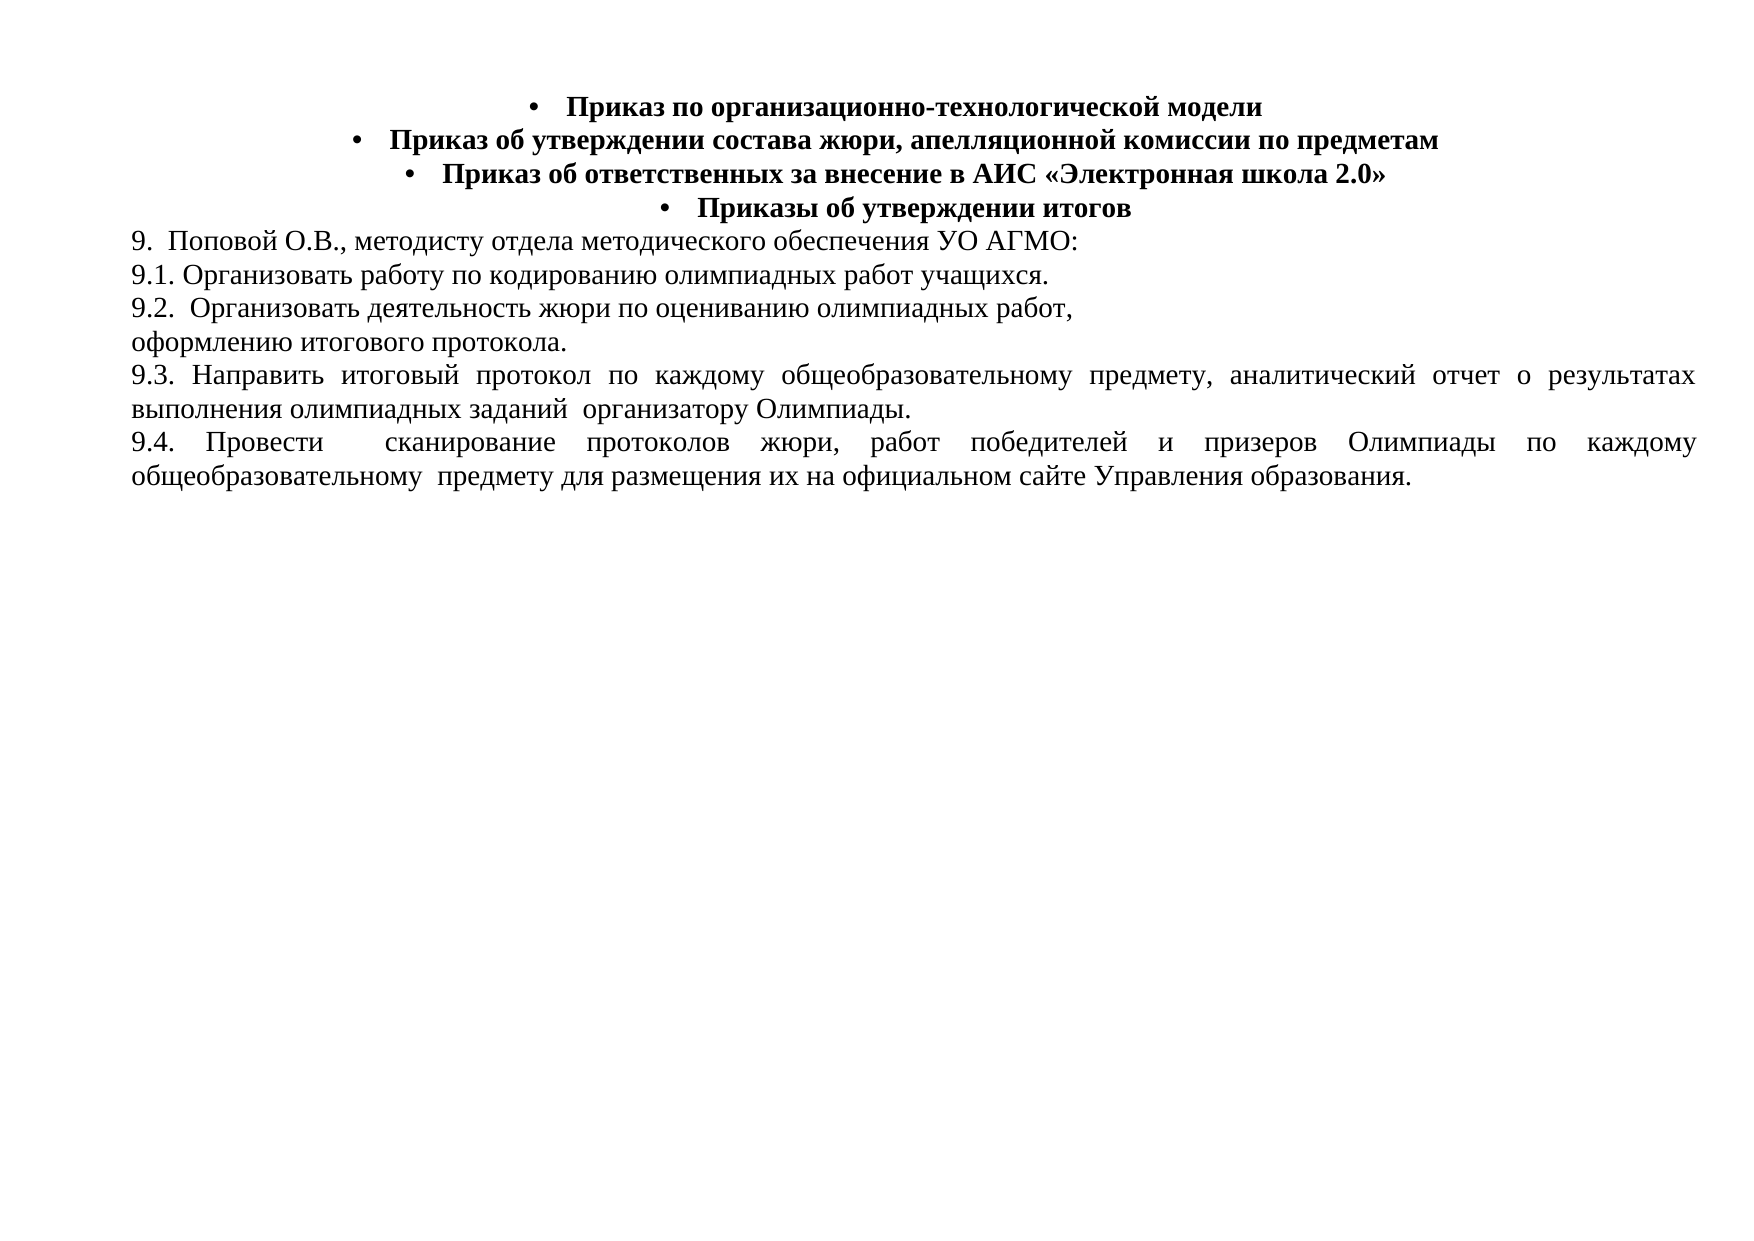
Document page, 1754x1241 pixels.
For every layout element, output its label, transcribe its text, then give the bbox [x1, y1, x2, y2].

text оформлению итогового протокола. [131, 324, 1698, 357]
text 9.1. Организовать работу по кодированию олимпиадных работ учащихся. [131, 257, 1698, 290]
text 9. Поповой О.В., методисту отдела методического обеспечения УО АГМО: [131, 223, 1698, 257]
list 9.3. Направить итоговый протокол по каждому общеобразовательному предмету, аналитический отчет о результатах выполнения олимпиадных заданий организатору Олимпиады. [131, 357, 1698, 424]
list Приказ об утверждении состава жюри, апелляционной комиссии по предметам [94, 122, 1698, 156]
list Приказ по организационно-технологической модели [94, 89, 1698, 122]
list 9.4. Провести сканирование протоколов жюри, работ победителей и призеров Олимпиады по каждому общеобразовательному предмету для размещения их на официальном сайте Управления образования. [131, 424, 1698, 492]
list Приказы об утверждении итогов [94, 189, 1698, 223]
list Приказ об ответственных за внесение в АИС «Электронная школа 2.0» [94, 156, 1698, 189]
text 9.2. Организовать деятельность жюри по оцениванию олимпиадных работ, [131, 290, 1698, 324]
